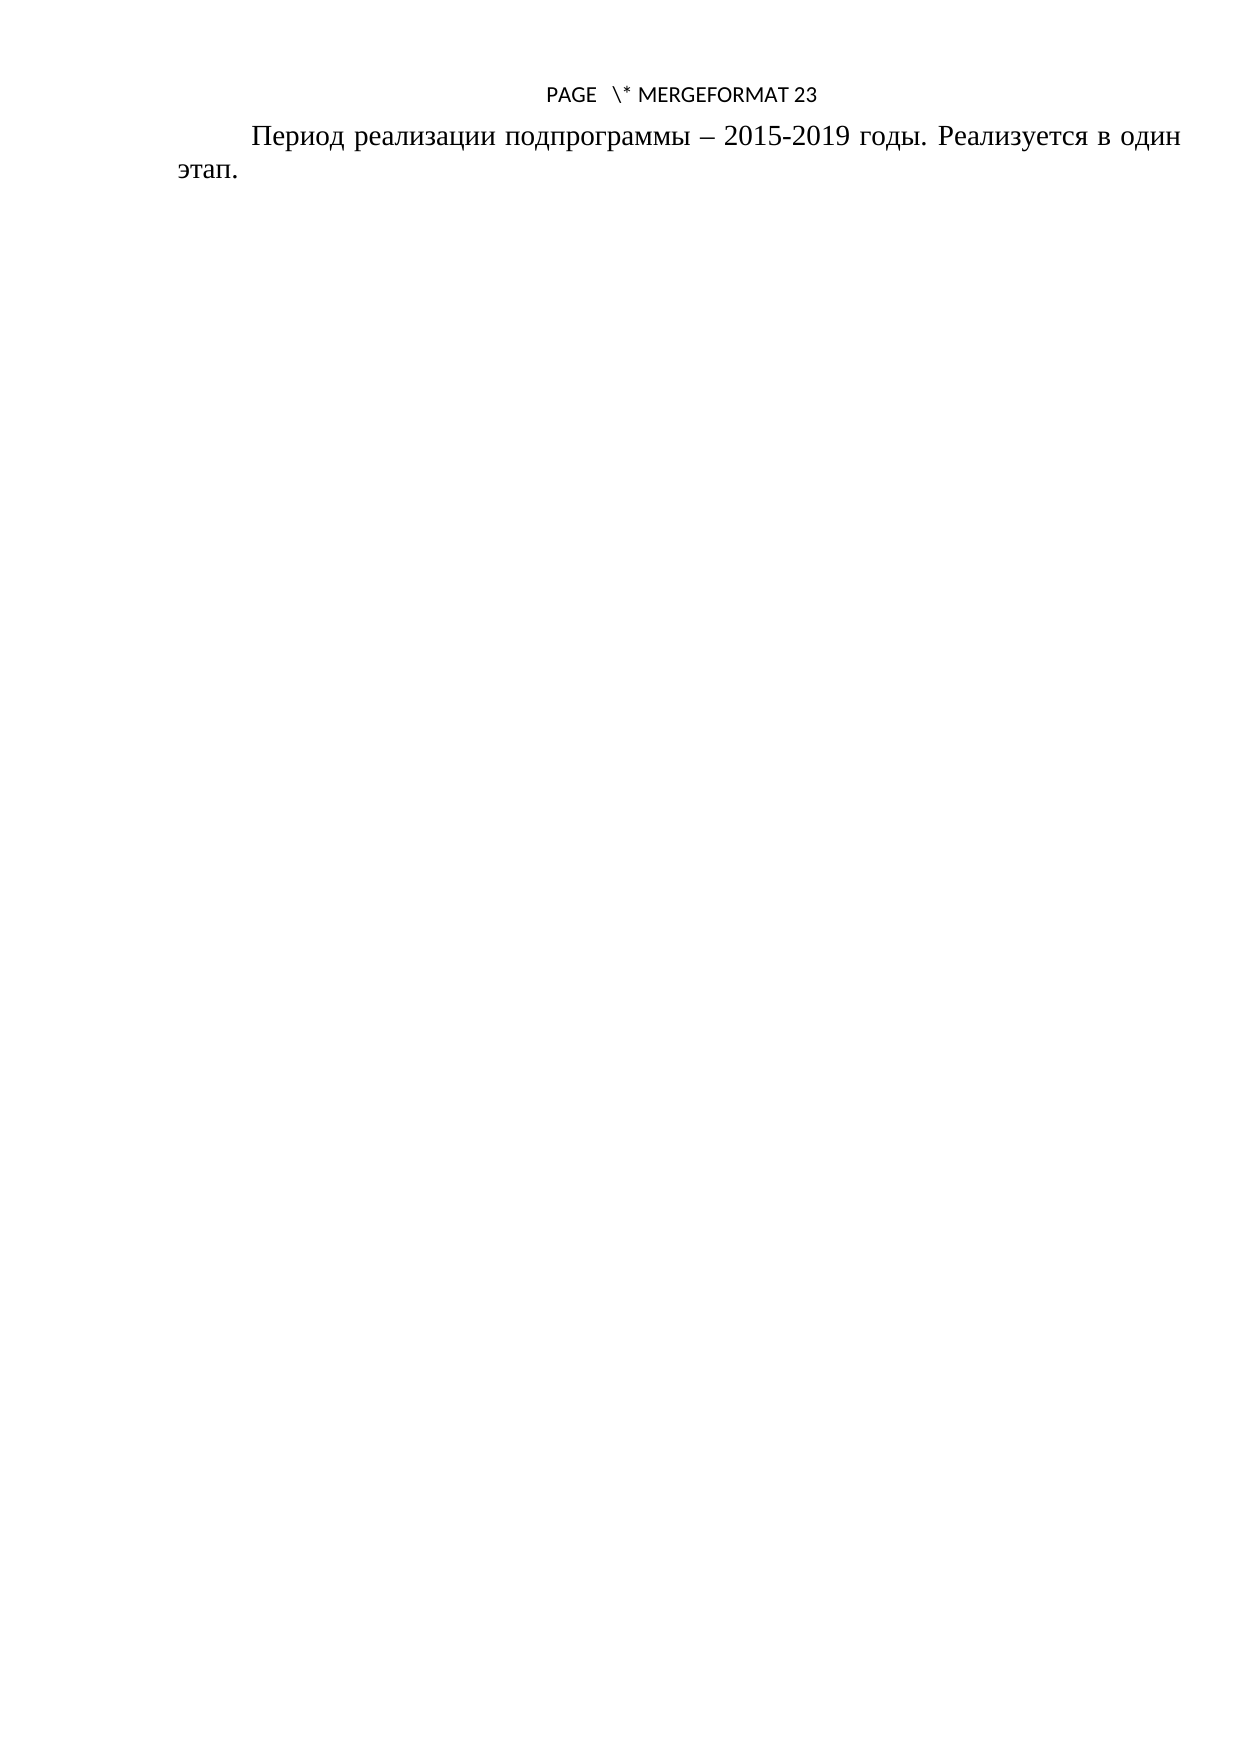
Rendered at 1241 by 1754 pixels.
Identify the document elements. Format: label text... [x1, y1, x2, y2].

text Период реализации подпрограммы – 2015-2019 годы. Реализуется в один этап. [177, 118, 1181, 185]
